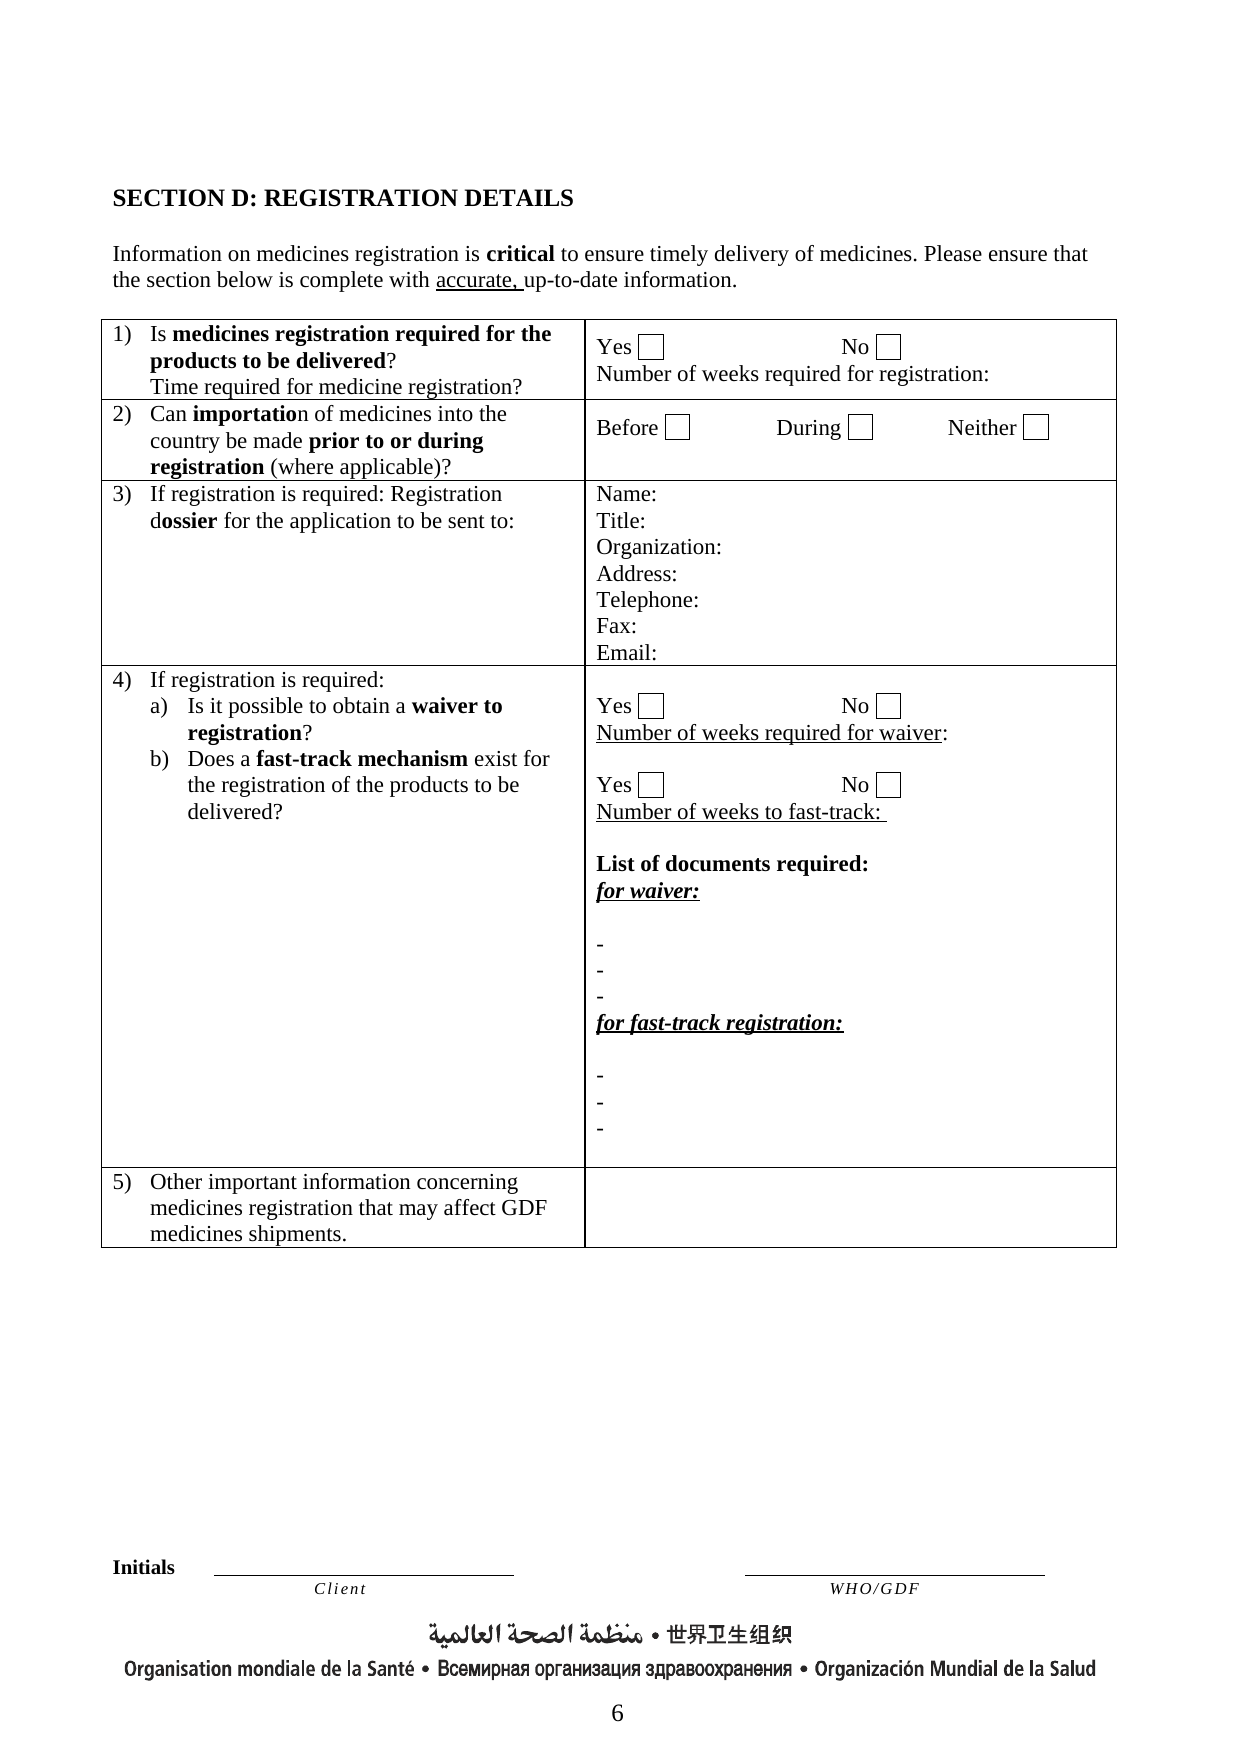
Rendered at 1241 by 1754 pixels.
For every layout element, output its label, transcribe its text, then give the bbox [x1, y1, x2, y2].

table_cell If registration is required: Is it possible to obtain a waiver to registration? Does a fast-track mechanism exist for the registration of the products to be delivered? [102, 666, 584, 1167]
table_cell Other important information concerning medicines registration that may affect GDF medicines shipments. [102, 1168, 584, 1247]
table_cell Can importation of medicines into the country be made prior to or during registration (where applicable)? [102, 400, 584, 479]
table_cell [586, 1168, 1116, 1247]
table_header Yes No Number of weeks required for registration: [586, 320, 1116, 399]
table_cell If registration is required: Registration dossier for the application to be sent to: [102, 481, 584, 665]
table_cell Yes No Number of weeks required for waiver: Yes No Number of weeks to fast-track: List of documents required: for waiver: - - - for fast-track registration: - - - [586, 666, 1116, 1167]
text Information on medicines registration is critical to ensure timely delivery of medicines. Please ensure that the section below is complete with accurate, up-to-date information. [112, 240, 1122, 293]
table_cell Before During Neither [586, 400, 1116, 479]
table_cell Name: Title: Organization: Address: Telephone: Fax: Email: [586, 481, 1116, 665]
table_header Is medicines registration required for the products to be delivered? Time required for medicine registration? [102, 320, 584, 399]
text SECTION D: REGISTRATION DETAILS [112, 183, 1122, 211]
